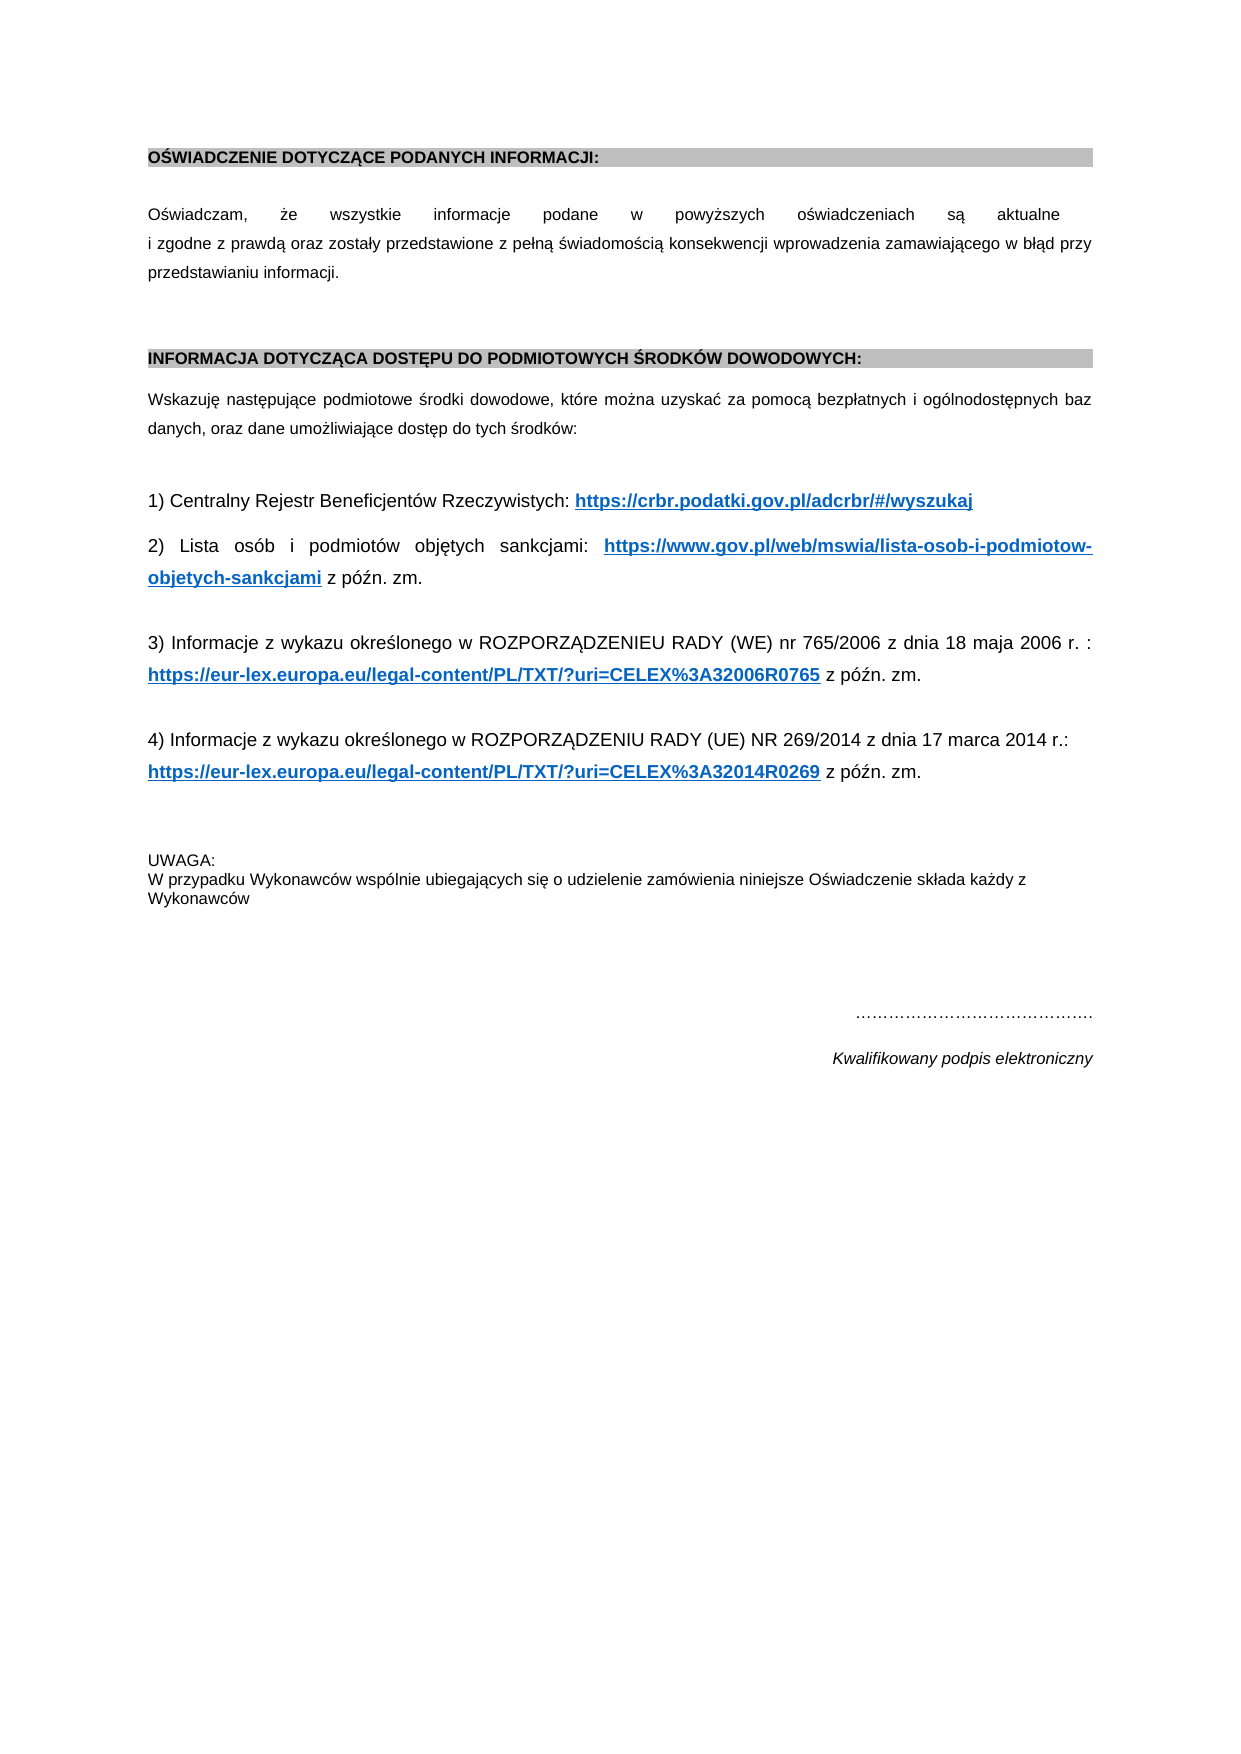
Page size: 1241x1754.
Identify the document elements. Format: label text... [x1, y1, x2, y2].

text 4) Informacje z wykazu określonego w ROZPORZĄDZENIU RADY (UE) NR 269/2014 z dnia 17 marca 2014 r.: [148, 728, 1093, 750]
text https://eur-lex.europa.eu/legal-content/PL/TXT/?uri=CELEX%3A32014R0269 z późn. zm. [148, 761, 1093, 782]
text W przypadku Wykonawców wspólnie ubiegających się o udzielenie zamówienia niniejsze Oświadczenie składa każdy z Wykonawców [148, 870, 1093, 908]
text INFORMACJA DOTYCZĄCA DOSTĘPU DO PODMIOTOWYCH ŚRODKÓW DOWODOWYCH: [148, 349, 1093, 368]
text Kwalifikowany podpis elektroniczny [148, 1049, 1093, 1068]
text 1) Centralny Rejestr Beneficjentów Rzeczywistych: https://crbr.podatki.gov.pl/adcrbr/#/wyszukaj [148, 460, 1093, 512]
text ……………………………………. [148, 1003, 1093, 1022]
text 2) Lista osób i podmiotów objętych sankcjami: https://www.gov.pl/web/mswia/lista-osob-i-podmiotow-objetych-sankcjami z późn. zm. [148, 535, 1093, 589]
text 3) Informacje z wykazu określonego w ROZPORZĄDZENIEU RADY (WE) nr 765/2006 z dnia 18 maja 2006 r. : https://eur-lex.europa.eu/legal-content/PL/TXT/?uri=CELEX%3A32006R0765 z późn. zm. [148, 632, 1093, 686]
text OŚWIADCZENIE DOTYCZĄCE PODANYCH INFORMACJI: [148, 148, 1093, 167]
text Oświadczam, że wszystkie informacje podane w powyższych oświadczeniach są aktualne i zgodne z prawdą oraz zostały przedstawione z pełną świadomością konsekwencji wprowadzenia zamawiającego w błąd przy przedstawianiu informacji. [148, 205, 1093, 282]
text Wskazuję następujące podmiotowe środki dowodowe, które można uzyskać za pomocą bezpłatnych i ogólnodostępnych baz danych, oraz dane umożliwiające dostęp do tych środków: [148, 390, 1093, 438]
text UWAGA: [148, 851, 1093, 870]
